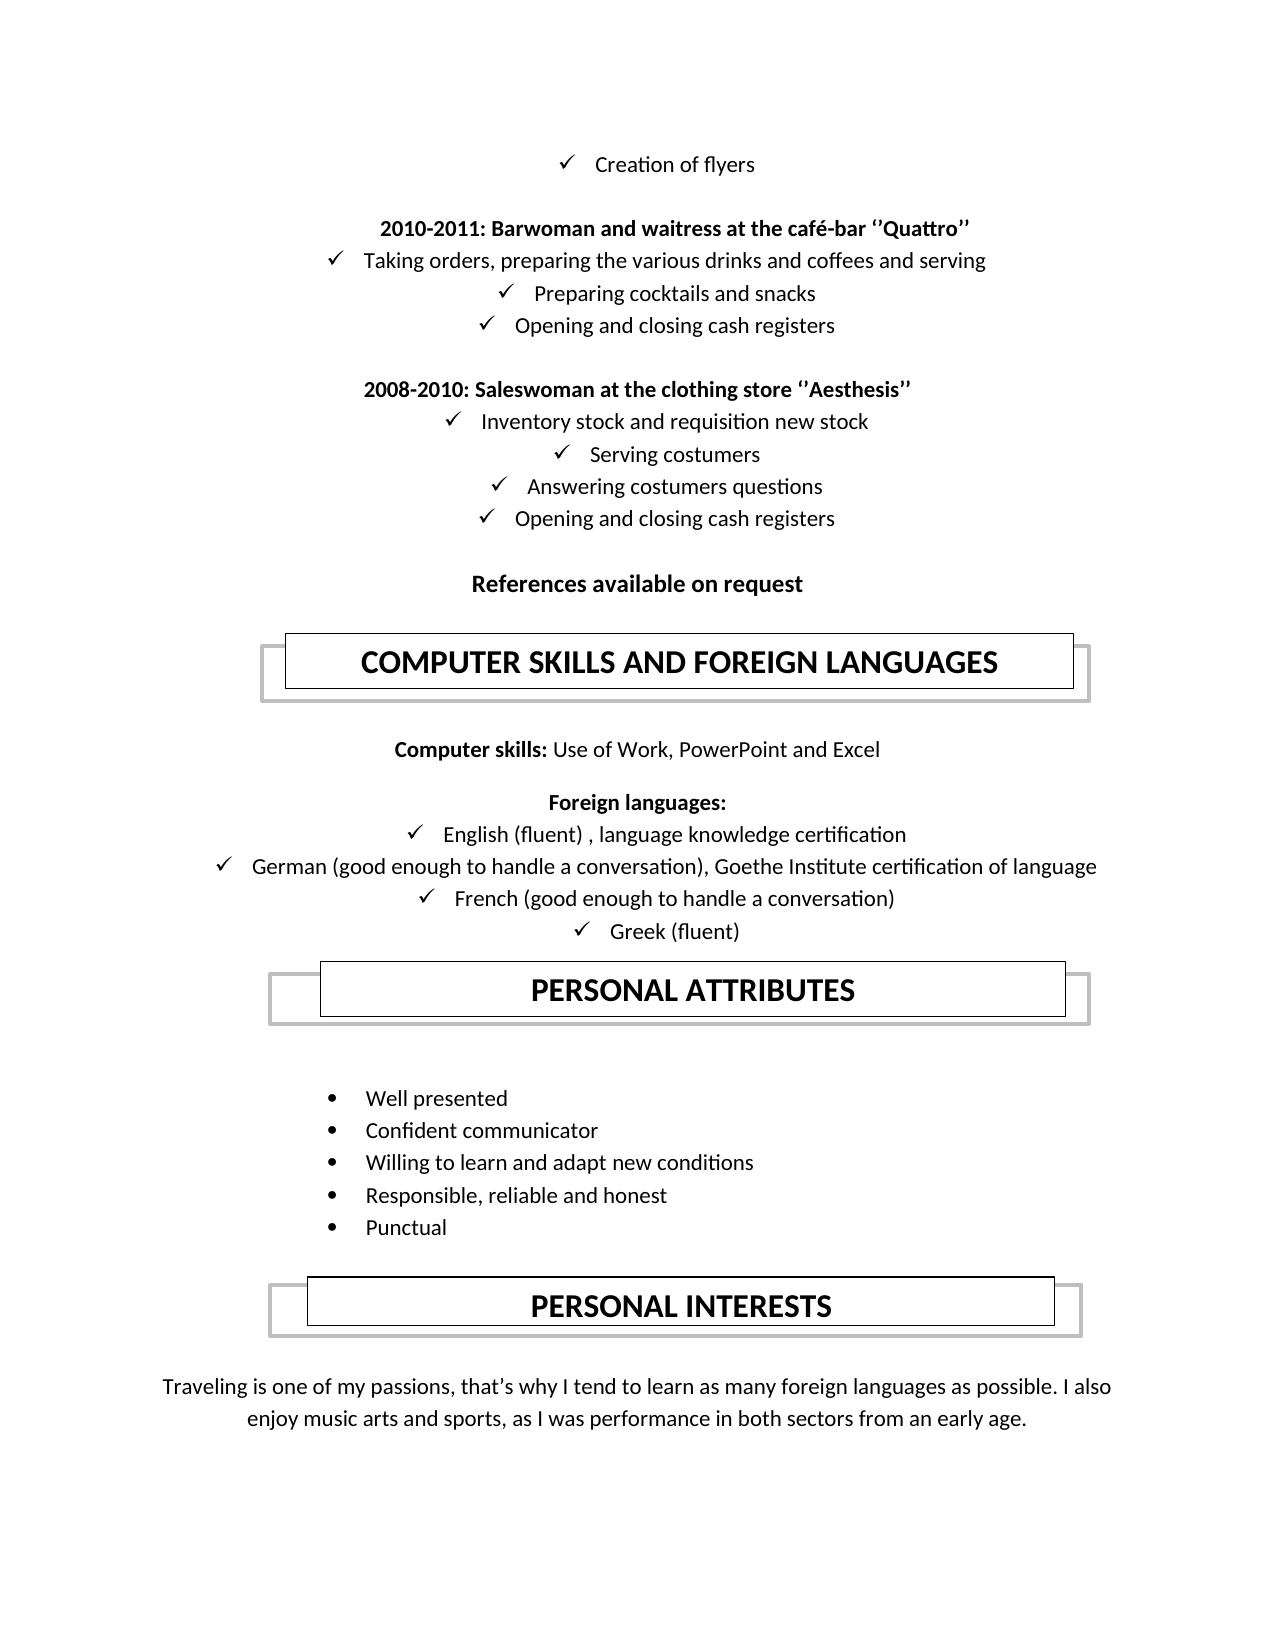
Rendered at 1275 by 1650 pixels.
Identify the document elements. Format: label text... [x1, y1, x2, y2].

list Responsible, reliable and honest [328, 1181, 1125, 1209]
list Opening and closing cash registers [187, 311, 1125, 339]
list Creation of flyers [187, 150, 1125, 178]
list Preparing cocktails and snacks [187, 279, 1125, 307]
list Serving costumers [187, 440, 1125, 468]
list Inventory stock and requisition new stock [187, 407, 1125, 436]
list Greek (fluent) [187, 917, 1125, 945]
list 2010-2011: Barwoman and waitress at the café-bar ‘’Quattro’’ [225, 214, 1125, 242]
text Traveling is one of my passions, that’s why I tend to learn as many foreign languages as possible. I also enjoy music arts and sports, as I was performance in both sectors from an early age. [150, 1372, 1125, 1432]
list Well presented [328, 1084, 1125, 1112]
list Taking orders, preparing the various drinks and coffees and serving [187, 247, 1125, 274]
text References available on request [150, 568, 1125, 599]
list English (fluent) , language knowledge certification [187, 820, 1125, 848]
list Punctual [328, 1213, 1125, 1241]
list Willing to learn and adapt new conditions [328, 1148, 1125, 1177]
list Answering costumers questions [187, 472, 1125, 500]
text Computer skills: Use of Work, PowerPoint and Excel [150, 735, 1125, 763]
list French (good enough to handle a conversation) [187, 884, 1125, 913]
list Confident communicator [328, 1116, 1125, 1144]
list Opening and closing cash registers [187, 504, 1125, 532]
text Foreign languages: [150, 788, 1125, 816]
list German (good enough to handle a conversation), Goethe Institute certification of language [187, 852, 1125, 880]
text 2008-2010: Saleswoman at the clothing store ‘’Aesthesis’’ [150, 375, 1125, 403]
